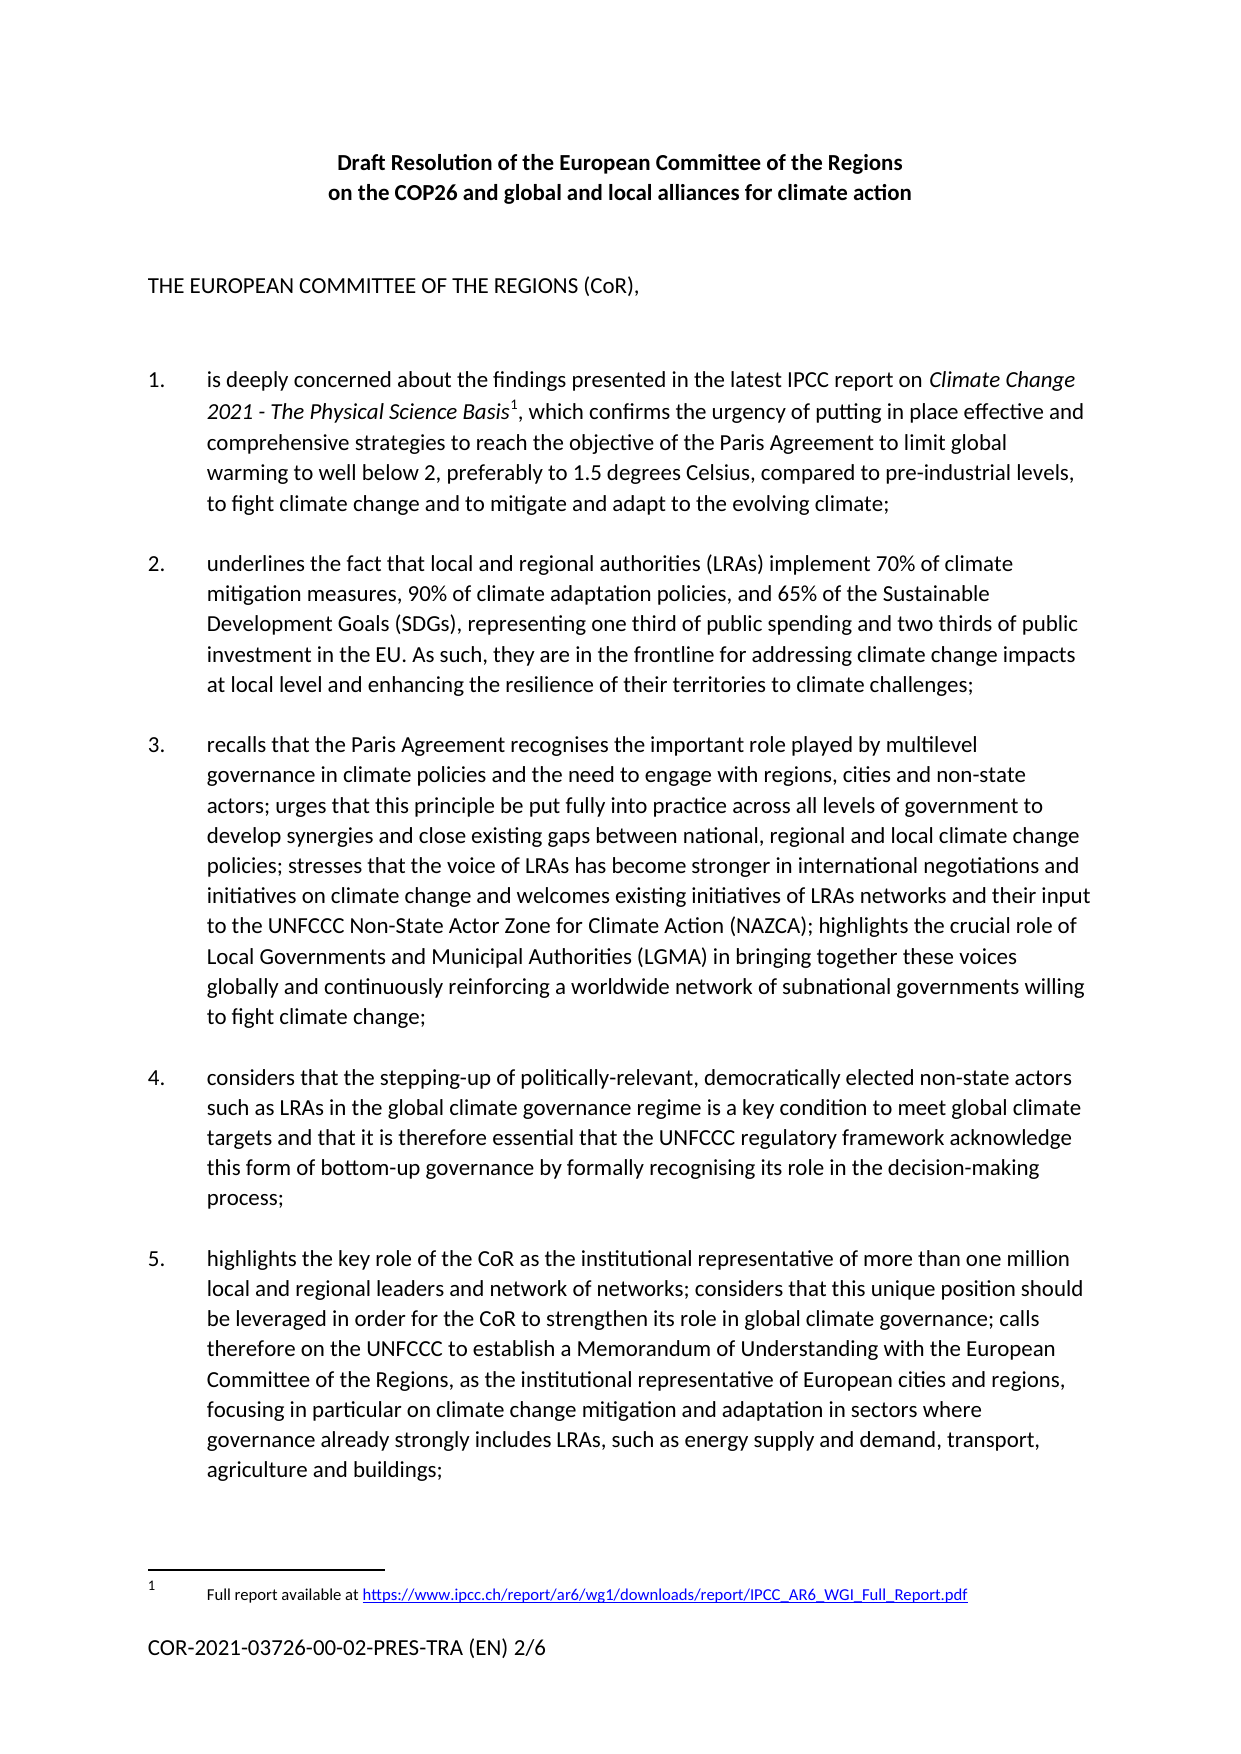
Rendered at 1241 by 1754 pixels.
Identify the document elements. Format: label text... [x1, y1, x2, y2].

text Draft Resolution of the European Committee of the Regions on the COP26 and global and local alliances for climate action [148, 148, 1093, 206]
list considers that the stepping-up of politically-relevant, democratically elected non-state actors such as LRAs in the global climate governance regime is a key condition to meet global climate targets and that it is therefore essential that the UNFCCC regulatory framework acknowledge this form of bottom-up governance by formally recognising its role in the decision-making process; [148, 1063, 1093, 1211]
list is deeply concerned about the findings presented in the latest IPCC report on Climate Change 2021 - The Physical Science Basis, which confirms the urgency of putting in place effective and comprehensive strategies to reach the objective of the Paris Agreement to limit global warming to well below 2, preferably to 1.5 degrees Celsius, compared to pre-industrial levels, to fight climate change and to mitigate and adapt to the evolving climate; [148, 365, 1093, 517]
list highlights the key role of the CoR as the institutional representative of more than one million local and regional leaders and network of networks; considers that this unique position should be leveraged in order for the CoR to strengthen its role in global climate governance; calls therefore on the UNFCCC to establish a Memorandum of Understanding with the European Committee of the Regions, as the institutional representative of European cities and regions, focusing in particular on climate change mitigation and adaptation in sectors where governance already strongly includes LRAs, such as energy supply and demand, transport, agriculture and buildings; [148, 1244, 1093, 1483]
list recalls that the Paris Agreement recognises the important role played by multilevel governance in climate policies and the need to engage with regions, cities and non-state actors; urges that this principle be put fully into practice across all levels of government to develop synergies and close existing gaps between national, regional and local climate change policies; stresses that the voice of LRAs has become stronger in international negotiations and initiatives on climate change and welcomes existing initiatives of LRAs networks and their input to the UNFCCC Non-State Actor Zone for Climate Action (NAZCA); highlights the crucial role of Local Governments and Municipal Authorities (LGMA) in bringing together these voices globally and continuously reinforcing a worldwide network of subnational governments willing to fight climate change; [148, 730, 1093, 1030]
list underlines the fact that local and regional authorities (LRAs) implement 70% of climate mitigation measures, 90% of climate adaptation policies, and 65% of the Sustainable Development Goals (SDGs), representing one third of public spending and two thirds of public investment in the EU. As such, they are in the frontline for addressing climate change impacts at local level and enhancing the resilience of their territories to climate challenges; [148, 549, 1093, 698]
text THE EUROPEAN COMMITTEE OF THE REGIONS (CoR), [148, 272, 1093, 299]
